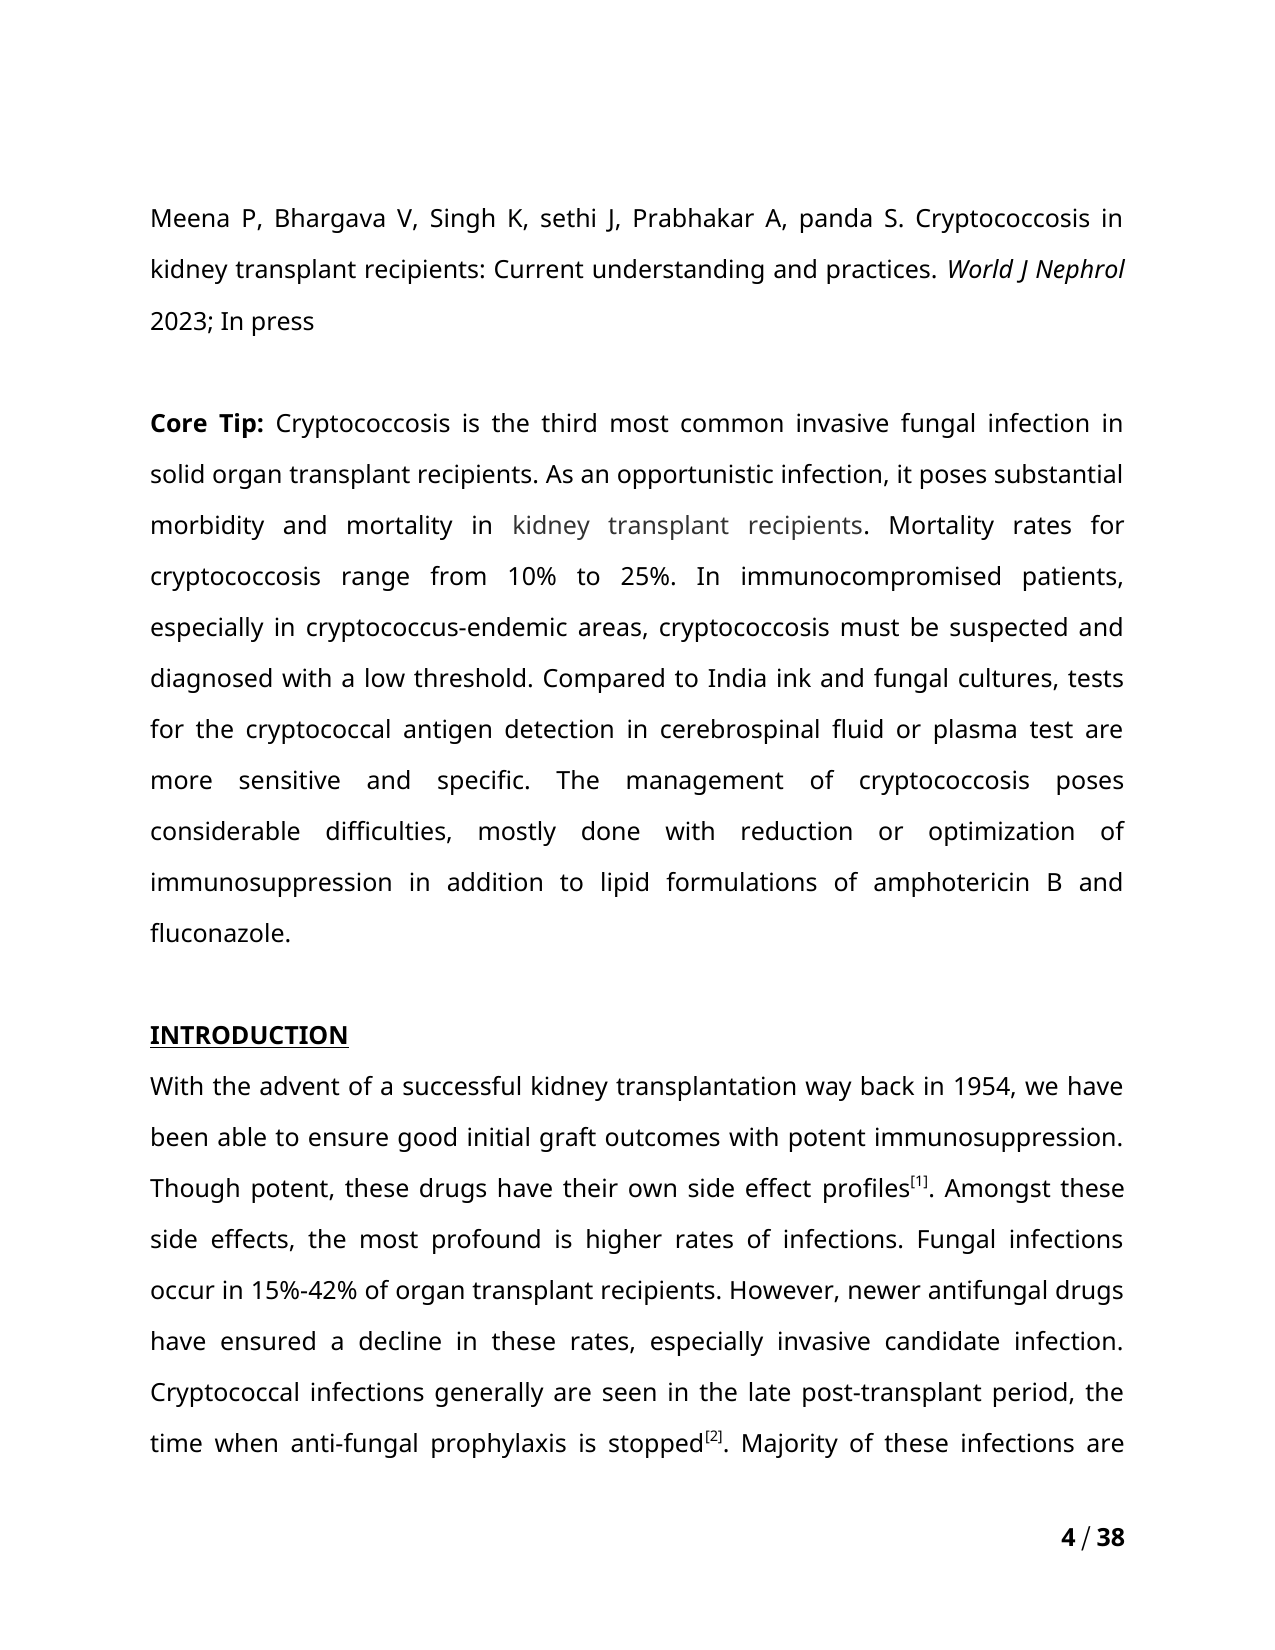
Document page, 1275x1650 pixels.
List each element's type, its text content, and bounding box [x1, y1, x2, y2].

text Meena P, Bhargava V, Singh K, sethi J, Prabhakar A, panda S. Cryptococcosis in kidney transplant recipients: Current understanding and practices. World J Nephrol 2023; In press [150, 201, 1125, 337]
text Core Tip: Cryptococcosis is the third most common invasive fungal infection in solid organ transplant recipients. As an opportunistic infection, it poses substantial morbidity and mortality in kidney transplant recipients. Mortality rates for cryptococcosis range from 10% to 25%. In immunocompromised patients, especially in cryptococcus-endemic areas, cryptococcosis must be suspected and diagnosed with a low threshold. Compared to India ink and fungal cultures, tests for the cryptococcal antigen detection in cerebrospinal fluid or plasma test are more sensitive and specific. The management of cryptococcosis poses considerable difficulties, mostly done with reduction or optimization of immunosuppression in addition to lipid formulations of amphotericin B and fluconazole. [150, 405, 1125, 950]
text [150, 1069, 1125, 1460]
text INTRODUCTION [150, 1018, 1125, 1052]
